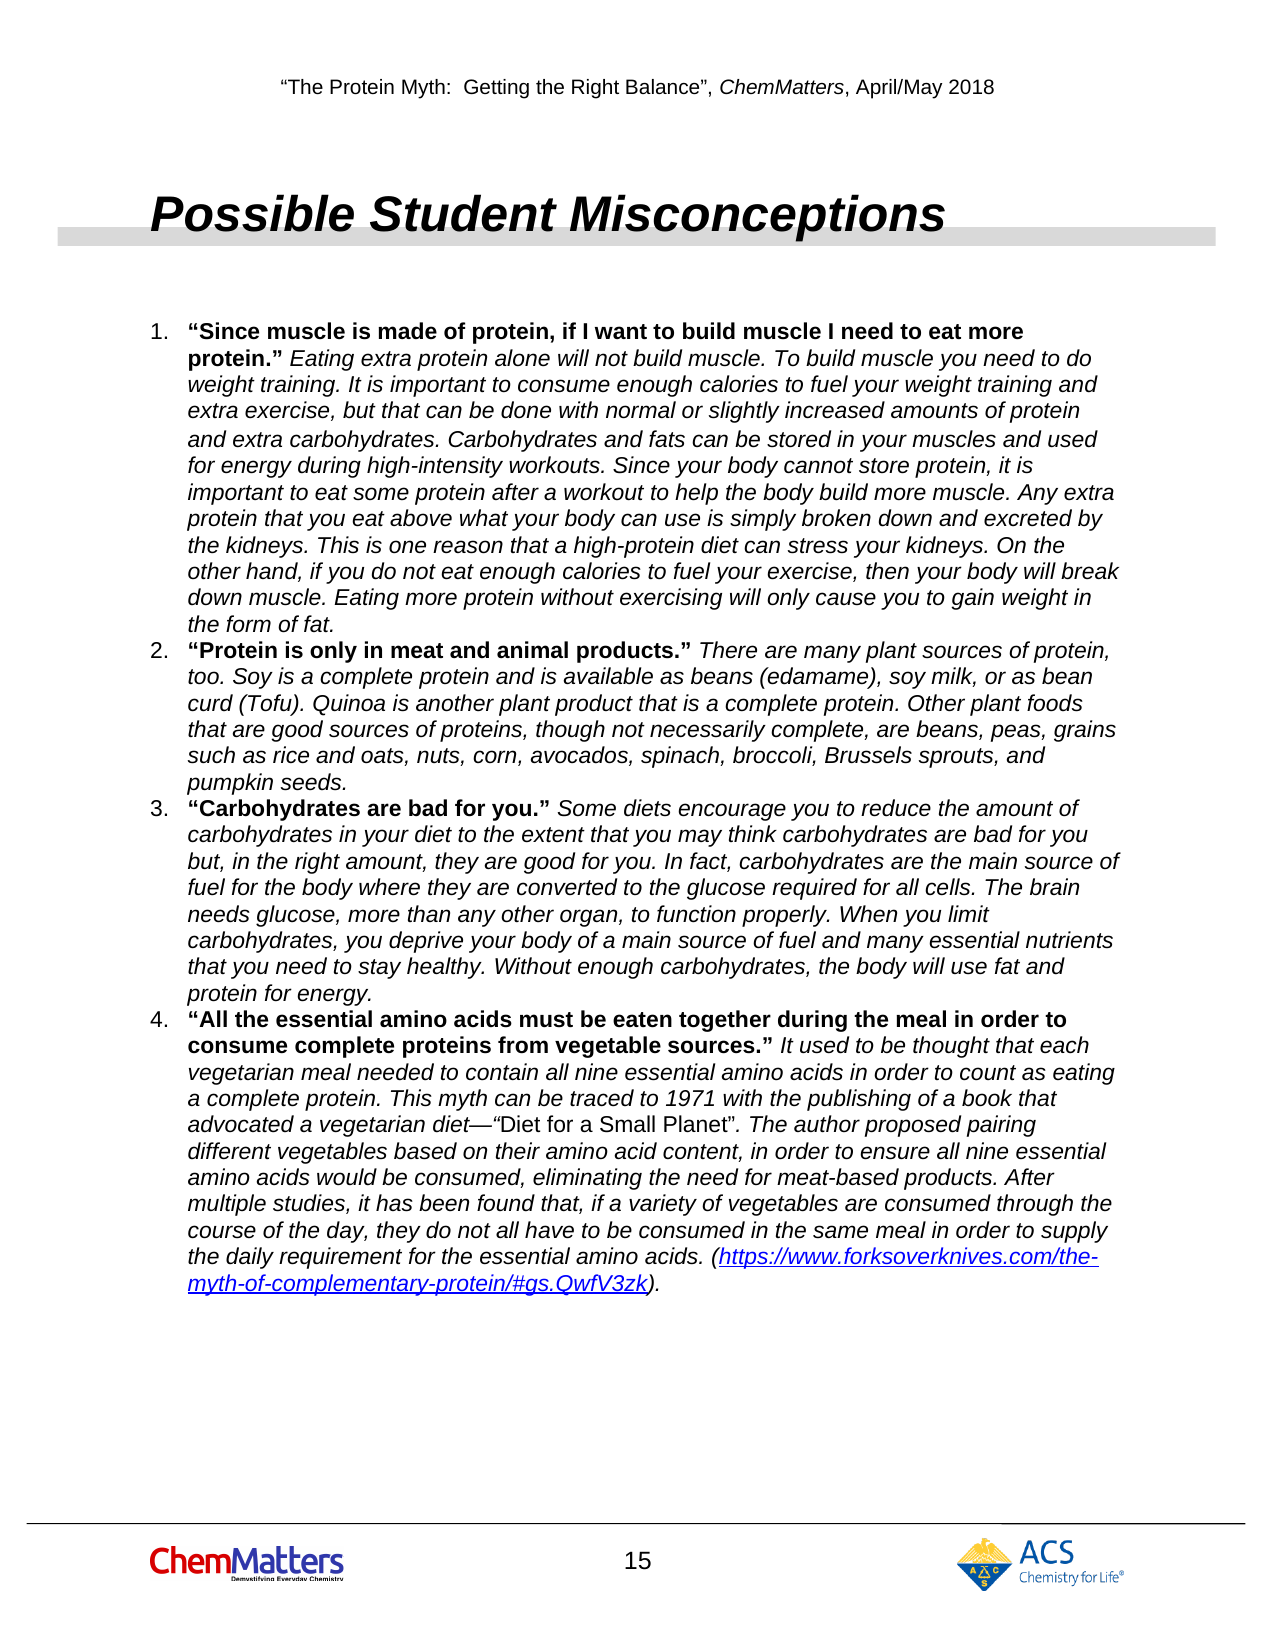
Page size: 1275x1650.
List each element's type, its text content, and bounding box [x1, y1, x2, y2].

picture [150, 1546, 344, 1581]
list “All the essential amino acids must be eaten together during the meal in order to consume complete proteins from vegetable sources.” It used to be thought that each vegetarian meal needed to contain all nine essential amino acids in order to count as eating a complete protein. This myth can be traced to 1971 with the publishing of a book that advocated a vegetarian diet—“Diet for a Small Planet”. The author proposed pairing different vegetables based on their amino acid content, in order to ensure all nine essential amino acids would be consumed, eliminating the need for meat-based products. After multiple studies, it has been found that, if a variety of vegetables are consumed through the course of the day, they do not all have to be consumed in the same meal in order to supply the daily requirement for the essential amino acids. (https://www.forksoverknives.com/the-myth-of-complementary-protein/#gs.QwfV3zk). [150, 1006, 1125, 1296]
list “Since muscle is made of protein, if I want to build muscle I need to eat more protein.” Eating extra protein alone will not build muscle. To build muscle you need to do weight training. It is important to consume enough calories to fuel your weight training and extra exercise, but that can be done with normal or slightly increased amounts of protein and extra carbohydrates. Carbohydrates and fats can be stored in your muscles and used for energy during high-intensity workouts. Since your body cannot store protein, it is important to eat some protein after a workout to help the body build more muscle. Any extra protein that you eat above what your body can use is simply broken down and excreted by the kidneys. This is one reason that a high-protein diet can stress your kidneys. On the other hand, if you do not eat enough calories to fuel your exercise, then your body will break down muscle. Eating more protein without exercising will only cause you to gain weight in the form of fat. [150, 318, 1125, 637]
subtitle Possible Student Misconceptions [150, 184, 1125, 241]
list “Carbohydrates are bad for you.” Some diets encourage you to reduce the amount of carbohydrates in your diet to the extent that you may think carbohydrates are bad for you but, in the right amount, they are good for you. In fact, carbohydrates are the main source of fuel for the body where they are converted to the glucose required for all cells. The brain needs glucose, more than any other organ, to function properly. When you limit carbohydrates, you deprive your body of a main source of fuel and many essential nutrients that you need to stay healthy. Without enough carbohydrates, the body will use fat and protein for energy. [150, 795, 1125, 1006]
list “Protein is only in meat and animal products.” There are many plant sources of protein, too. Soy is a complete protein and is available as beans (edamame), soy milk, or as bean curd (Tofu). Quinoa is another plant product that is a complete protein. Other plant foods that are good sources of proteins, though not necessarily complete, are beans, peas, grains such as rice and oats, nuts, corn, avocados, spinach, broccoli, Brussels sprouts, and pumpkin seeds. [150, 637, 1125, 795]
